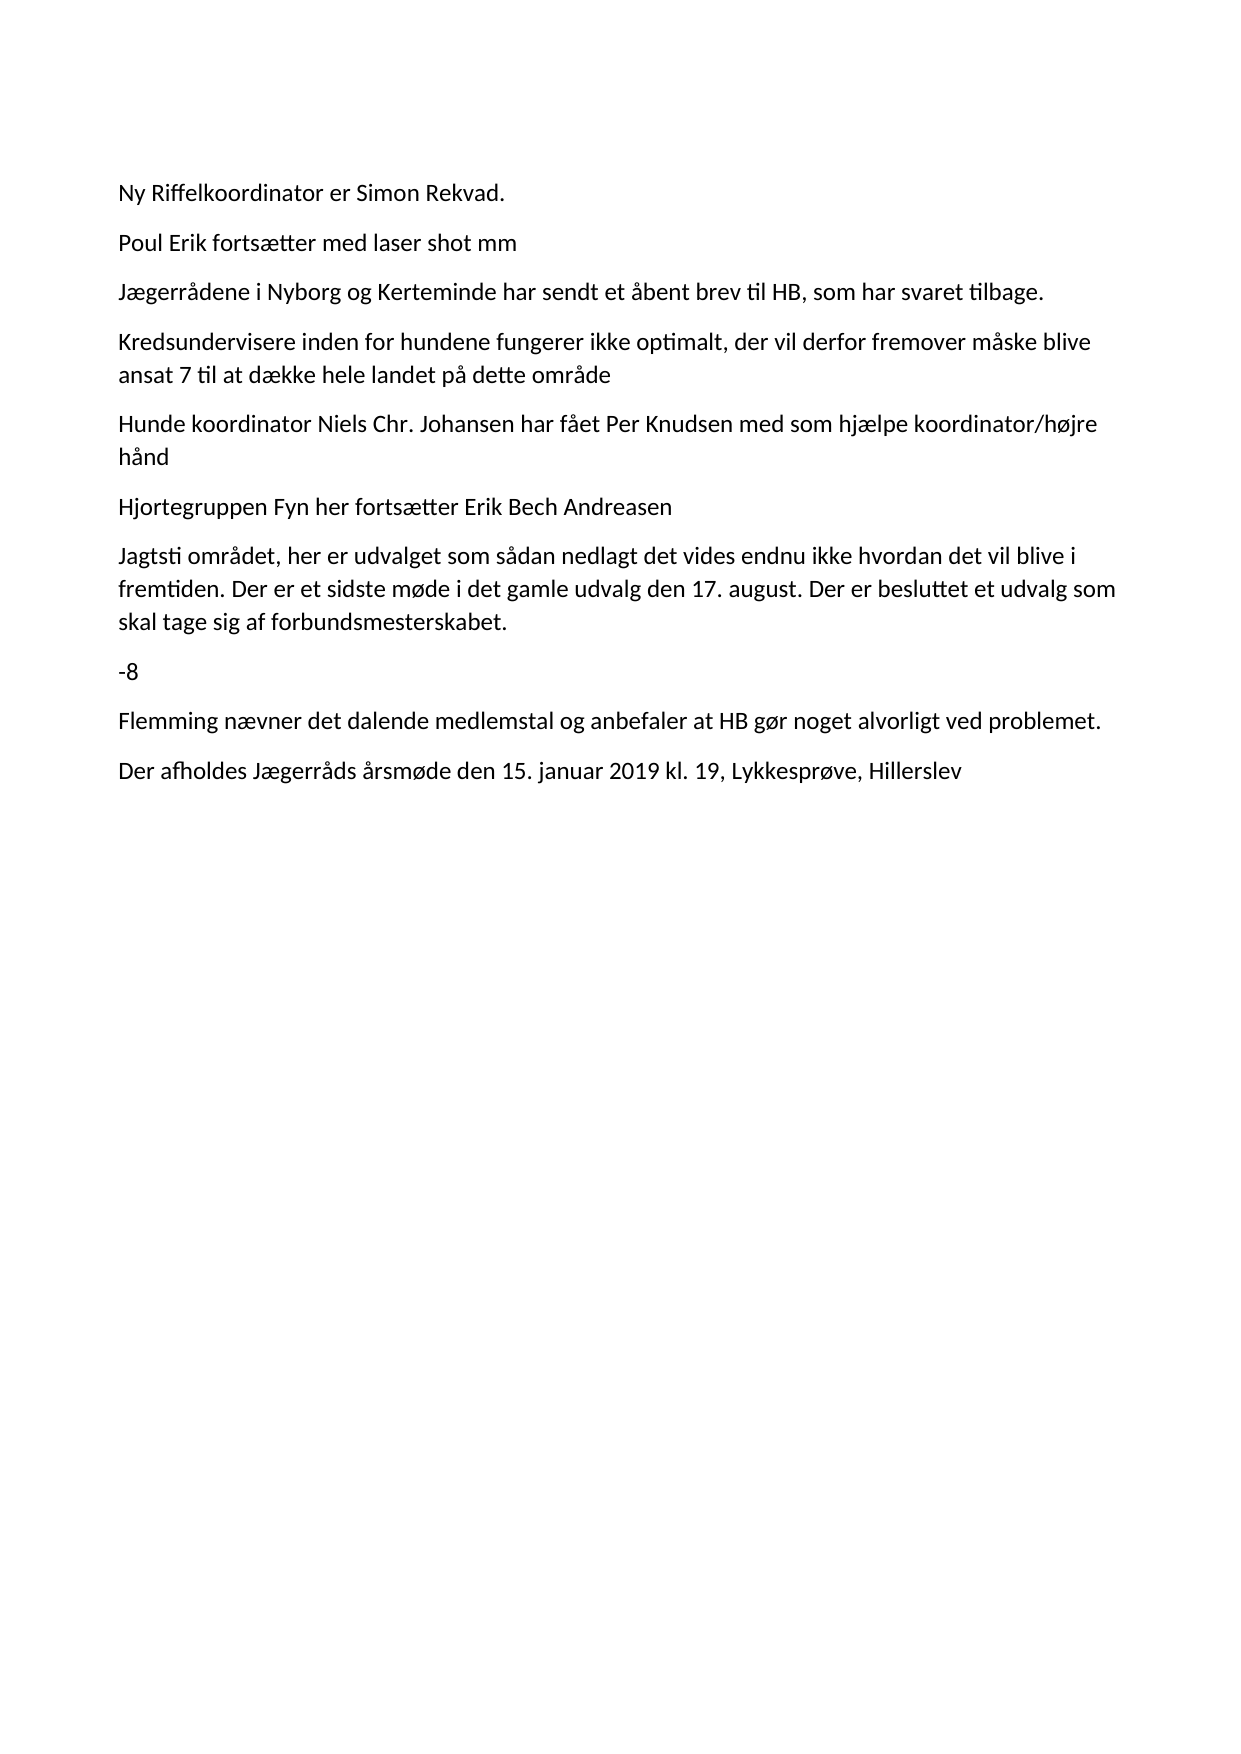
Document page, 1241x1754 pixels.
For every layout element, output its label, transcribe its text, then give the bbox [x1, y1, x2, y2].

text Poul Erik fortsætter med laser shot mm [118, 227, 1122, 257]
text Flemming nævner det dalende medlemstal og anbefaler at HB gør noget alvorligt ved problemet. [118, 706, 1122, 736]
text Der afholdes Jægerråds årsmøde den 15. januar 2019 kl. 19, Lykkesprøve, Hillerslev [118, 755, 1122, 786]
text Jægerrådene i Nyborg og Kerteminde har sendt et åbent brev til HB, som har svaret tilbage. [118, 276, 1122, 307]
text Hunde koordinator Niels Chr. Johansen har fået Per Knudsen med som hjælpe koordinator/højre hånd [118, 408, 1122, 472]
text Hjortegruppen Fyn her fortsætter Erik Bech Andreasen [118, 491, 1122, 521]
text Jagtsti området, her er udvalget som sådan nedlagt det vides endnu ikke hvordan det vil blive i fremtiden. Der er et sidste møde i det gamle udvalg den 17. august. Der er besluttet et udvalg som skal tage sig af forbundsmesterskabet. [118, 541, 1122, 637]
text -8 [118, 656, 1122, 686]
text Kredsundervisere inden for hundene fungerer ikke optimalt, der vil derfor fremover måske blive ansat 7 til at dække hele landet på dette område [118, 326, 1122, 389]
text Ny Riffelkoordinator er Simon Rekvad. [118, 177, 1122, 208]
